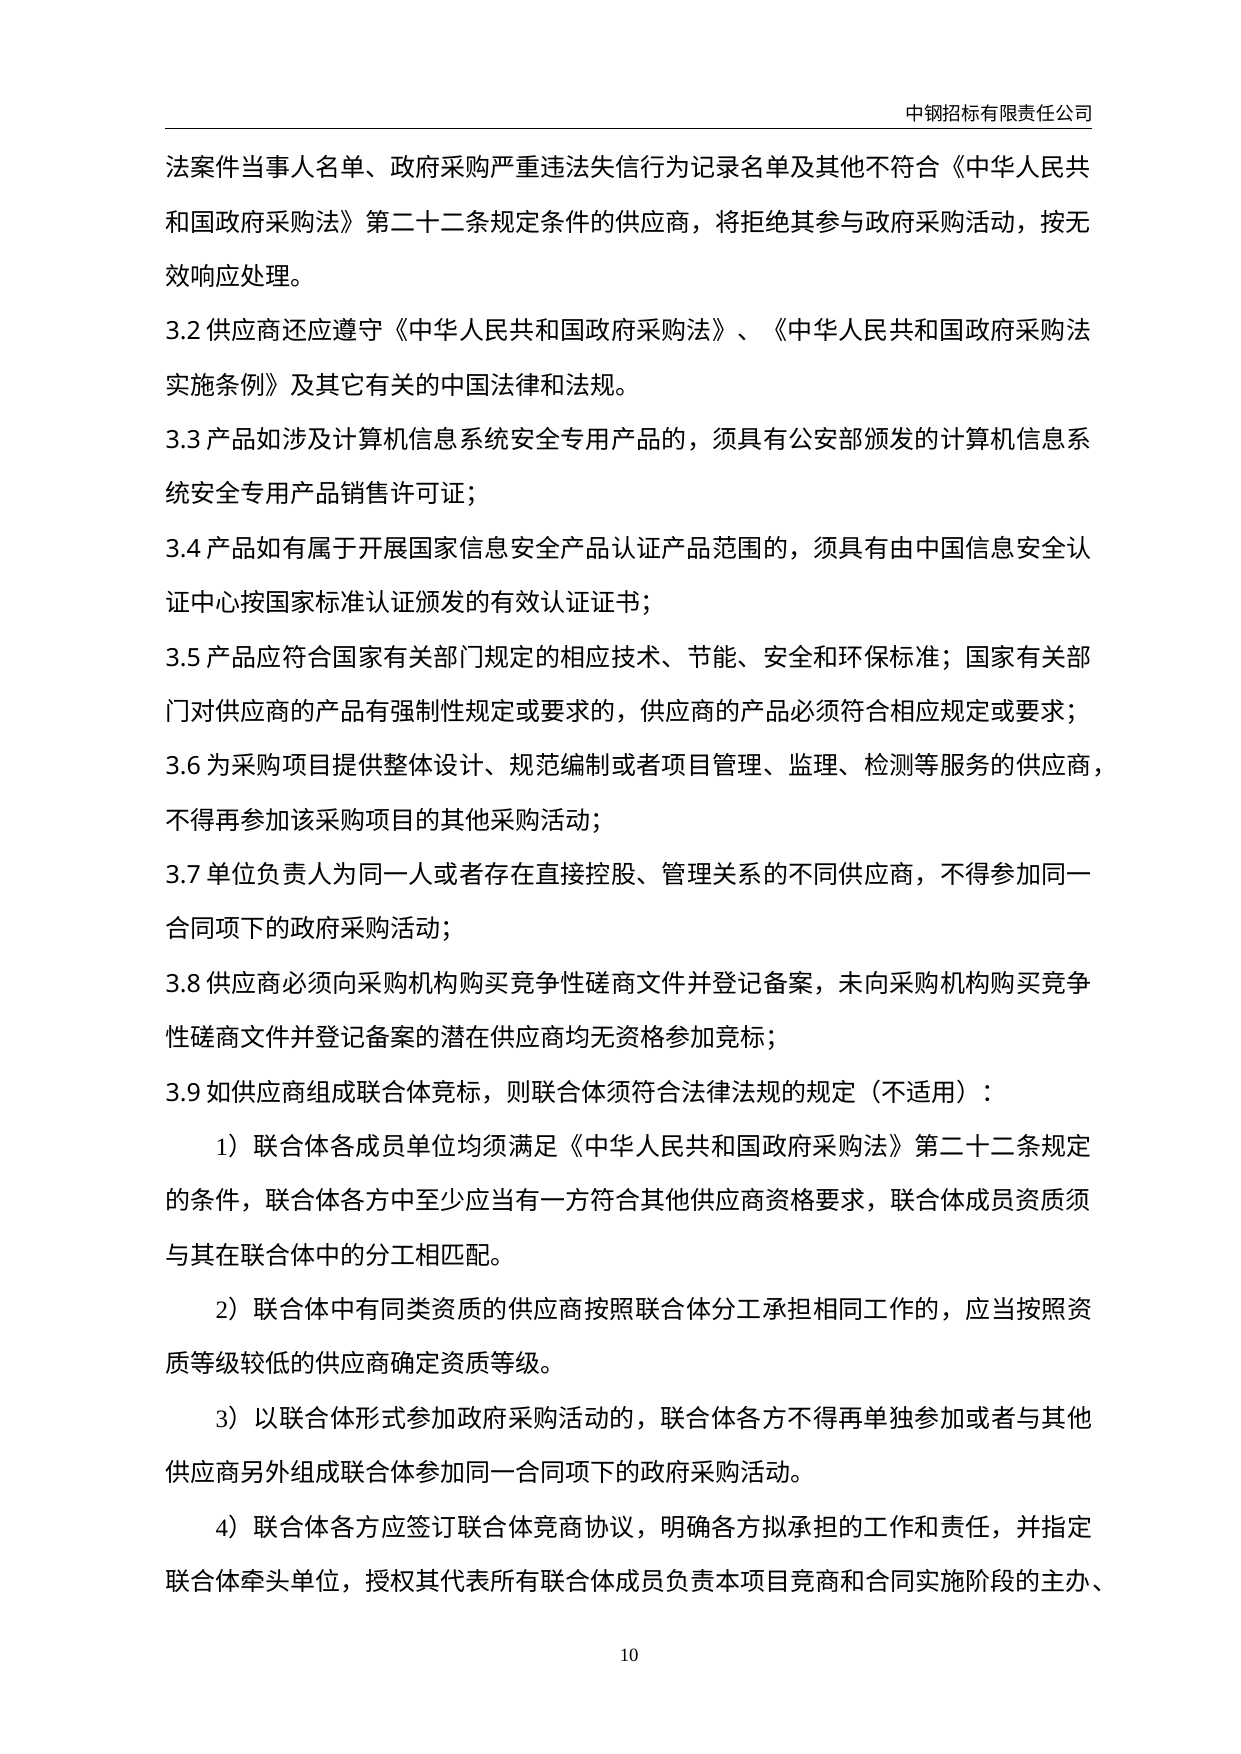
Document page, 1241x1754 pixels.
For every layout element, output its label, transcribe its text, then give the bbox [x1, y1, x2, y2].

text 1）联合体各成员单位均须满足《中华人民共和国政府采购法》第二十二条规定的条件，联合体各方中至少应当有一方符合其他供应商资格要求，联合体成员资质须与其在联合体中的分工相匹配。 [165, 1126, 1092, 1271]
text 3.5产品应符合国家有关部门规定的相应技术、节能、安全和环保标准；国家有关部门对供应商的产品有强制性规定或要求的，供应商的产品必须符合相应规定或要求； [165, 637, 1092, 728]
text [165, 148, 1092, 293]
text 3.2供应商还应遵守《中华人民共和国政府采购法》、《中华人民共和国政府采购法实施条例》及其它有关的中国法律和法规。 [165, 311, 1092, 401]
text 3.3产品如涉及计算机信息系统安全专用产品的，须具有公安部颁发的计算机信息系统安全专用产品销售许可证； [165, 419, 1092, 510]
text 3.4产品如有属于开展国家信息安全产品认证产品范围的，须具有由中国信息安全认证中心按国家标准认证颁发的有效认证证书； [165, 528, 1092, 619]
text 2）联合体中有同类资质的供应商按照联合体分工承担相同工作的，应当按照资质等级较低的供应商确定资质等级。 [165, 1289, 1092, 1380]
text 3.8供应商必须向采购机构购买竞争性磋商文件并登记备案，未向采购机构购买竞争性磋商文件并登记备案的潜在供应商均无资格参加竞标； [165, 963, 1092, 1054]
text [165, 1507, 1092, 1598]
text 3.7单位负责人为同一人或者存在直接控股、管理关系的不同供应商，不得参加同一合同项下的政府采购活动； [165, 854, 1092, 945]
text 3.9如供应商组成联合体竞标，则联合体须符合法律法规的规定（不适用）： [165, 1072, 1092, 1108]
text 3.6为采购项目提供整体设计、规范编制或者项目管理、监理、检测等服务的供应商，不得再参加该采购项目的其他采购活动； [165, 746, 1092, 836]
text 3）以联合体形式参加政府采购活动的，联合体各方不得再单独参加或者与其他供应商另外组成联合体参加同一合同项下的政府采购活动。 [165, 1398, 1092, 1489]
